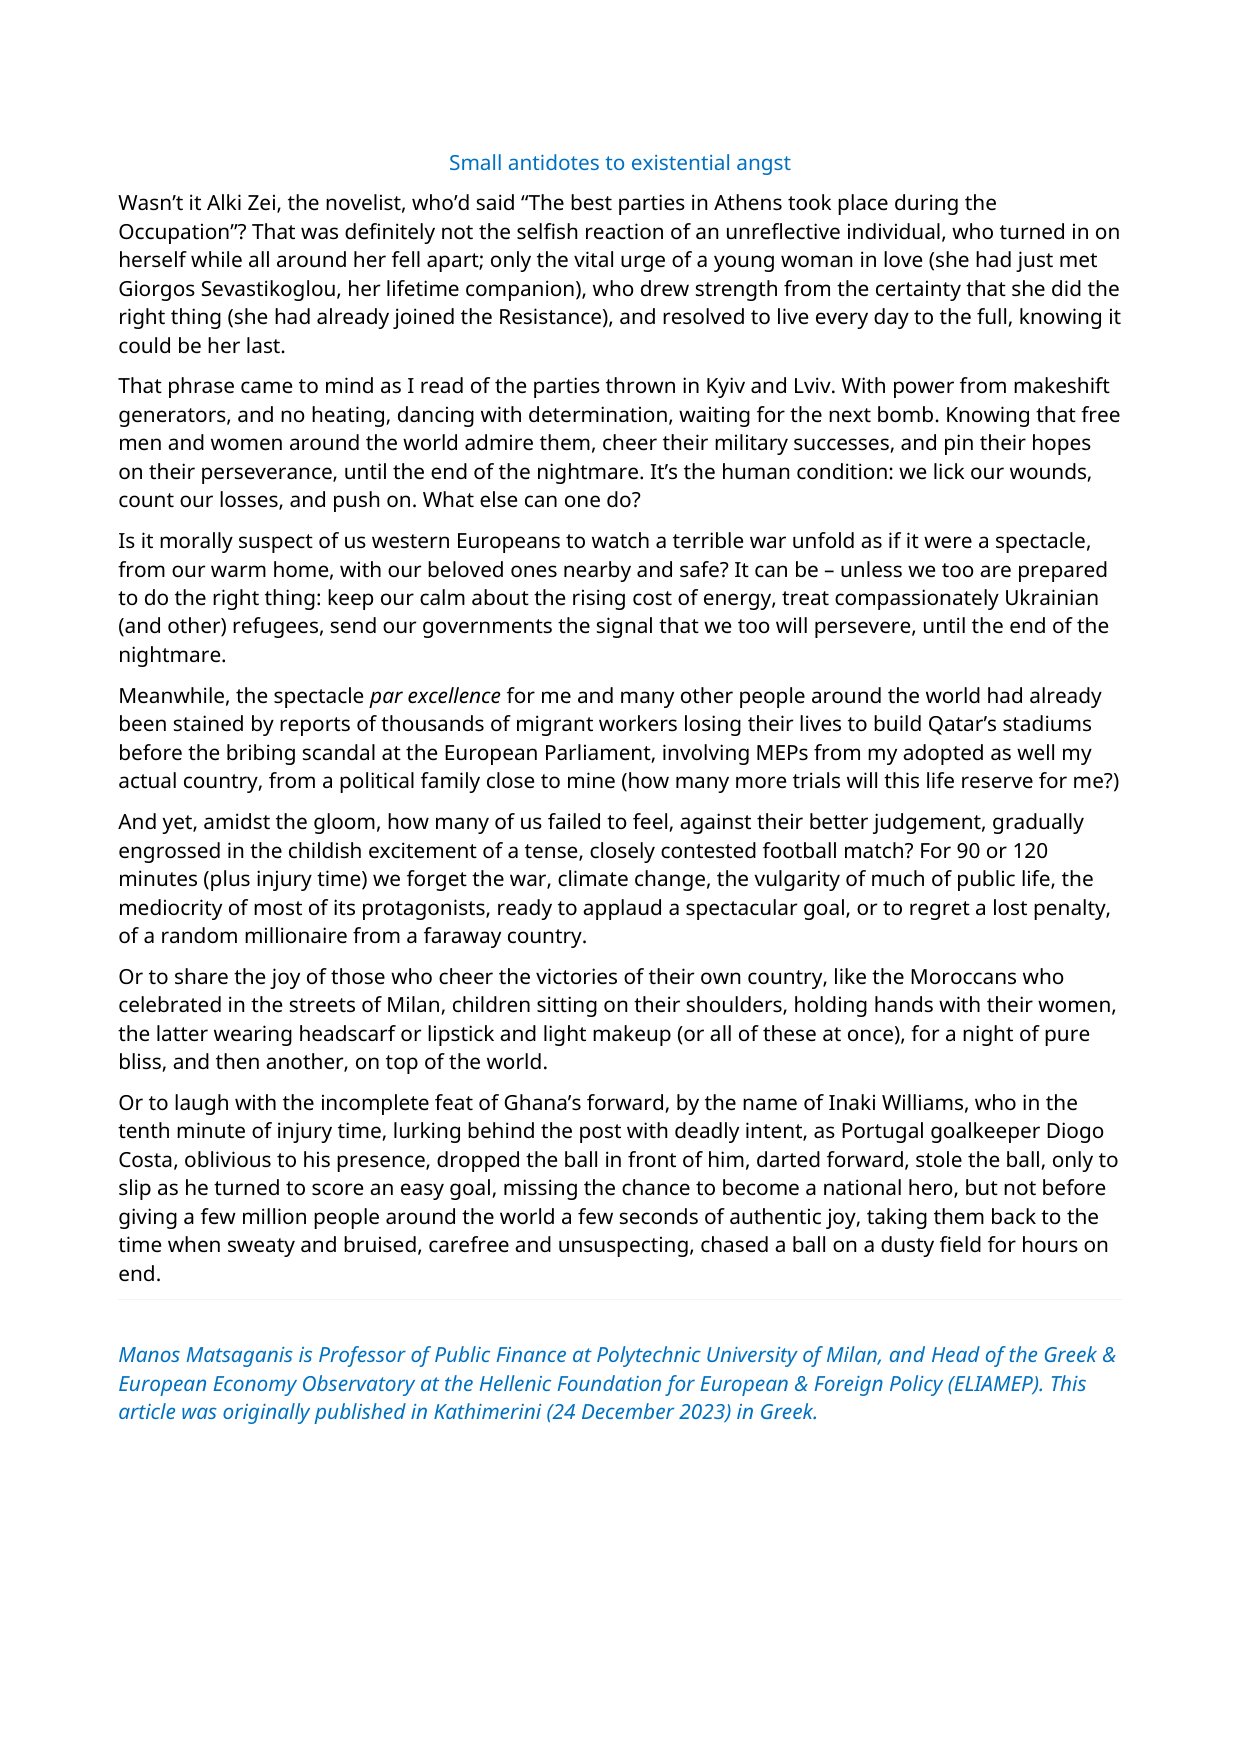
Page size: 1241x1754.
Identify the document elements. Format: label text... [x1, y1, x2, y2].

text And yet, amidst the gloom, how many of us failed to feel, against their better judgement, gradually engrossed in the childish excitement of a tense, closely contested football match? For 90 or 120 minutes (plus injury time) we forget the war, climate change, the vulgarity of much of public life, the mediocrity of most of its protagonists, ready to applaud a spectacular goal, or to regret a lost penalty, of a random millionaire from a faraway country. [118, 807, 1122, 949]
text Is it morally suspect of us western Europeans to watch a terrible war unfold as if it were a spectacle, from our warm home, with our beloved ones nearby and safe? It can be – unless we too are prepared to do the right thing: keep our calm about the rising cost of energy, treat compassionately Ukrainian (and other) refugees, send our governments the signal that we too will persevere, until the end of the nightmare. [118, 526, 1122, 668]
text That phrase came to mind as I read of the parties thrown in Kyiv and Lviv. With power from makeshift generators, and no heating, dancing with determination, waiting for the next bomb. Knowing that free men and women around the world admire them, cheer their military successes, and pin their hopes on their perseverance, until the end of the nightmare. It’s the human condition: we lick our wounds, count our losses, and push on. What else can one do? [118, 372, 1122, 514]
text Or to laugh with the incomplete feat of Ghana’s forward, by the name of Inaki Williams, who in the tenth minute of injury time, lurking behind the post with deadly intent, as Portugal goalkeeper Diogo Costa, oblivious to his presence, dropped the ball in front of him, darted forward, stole the ball, only to slip as he turned to score an easy goal, missing the chance to become a national hero, but not before giving a few million people around the world a few seconds of authentic joy, taking them back to the time when sweaty and bruised, carefree and unsuspecting, chased a ball on a dusty field for hours on end. [118, 1088, 1122, 1287]
text Meanwhile, the spectacle par excellence for me and many other people around the world had already been stained by reports of thousands of migrant workers losing their lives to build Qatar’s stadiums before the bribing scandal at the European Parliament, involving MEPs from my adopted as well my actual country, from a political family close to mine (how many more trials will this life reserve for me?) [118, 681, 1122, 795]
text Wasn’t it Alki Zei, the novelist, who’d said “The best parties in Athens took place during the Occupation”? That was definitely not the selfish reaction of an unreflective individual, who turned in on herself while all around her fell apart; only the vital urge of a young woman in love (she had just met Giorgos Sevastikoglou, her lifetime companion), who drew strength from the certainty that she did the right thing (she had already joined the Resistance), and resolved to live every day to the full, knowing it could be her last. [118, 188, 1122, 359]
text Or to share the joy of those who cheer the victories of their own country, like the Moroccans who celebrated in the streets of Milan, children sitting on their shoulders, holding hands with their women, the latter wearing headscarf or lipstick and light makeup (or all of these at once), for a night of pure bliss, and then another, on top of the world. [118, 962, 1122, 1076]
text Manos Matsaganis is Professor of Public Finance at Polytechnic University of Milan, and Head of the Greek & European Economy Observatory at the Hellenic Foundation for European & Foreign Policy (ELIAMEP). This article was originally published in Kathimerini (24 December 2023) in Greek. [118, 1340, 1122, 1426]
text Small antidotes to existential angst [118, 148, 1122, 176]
